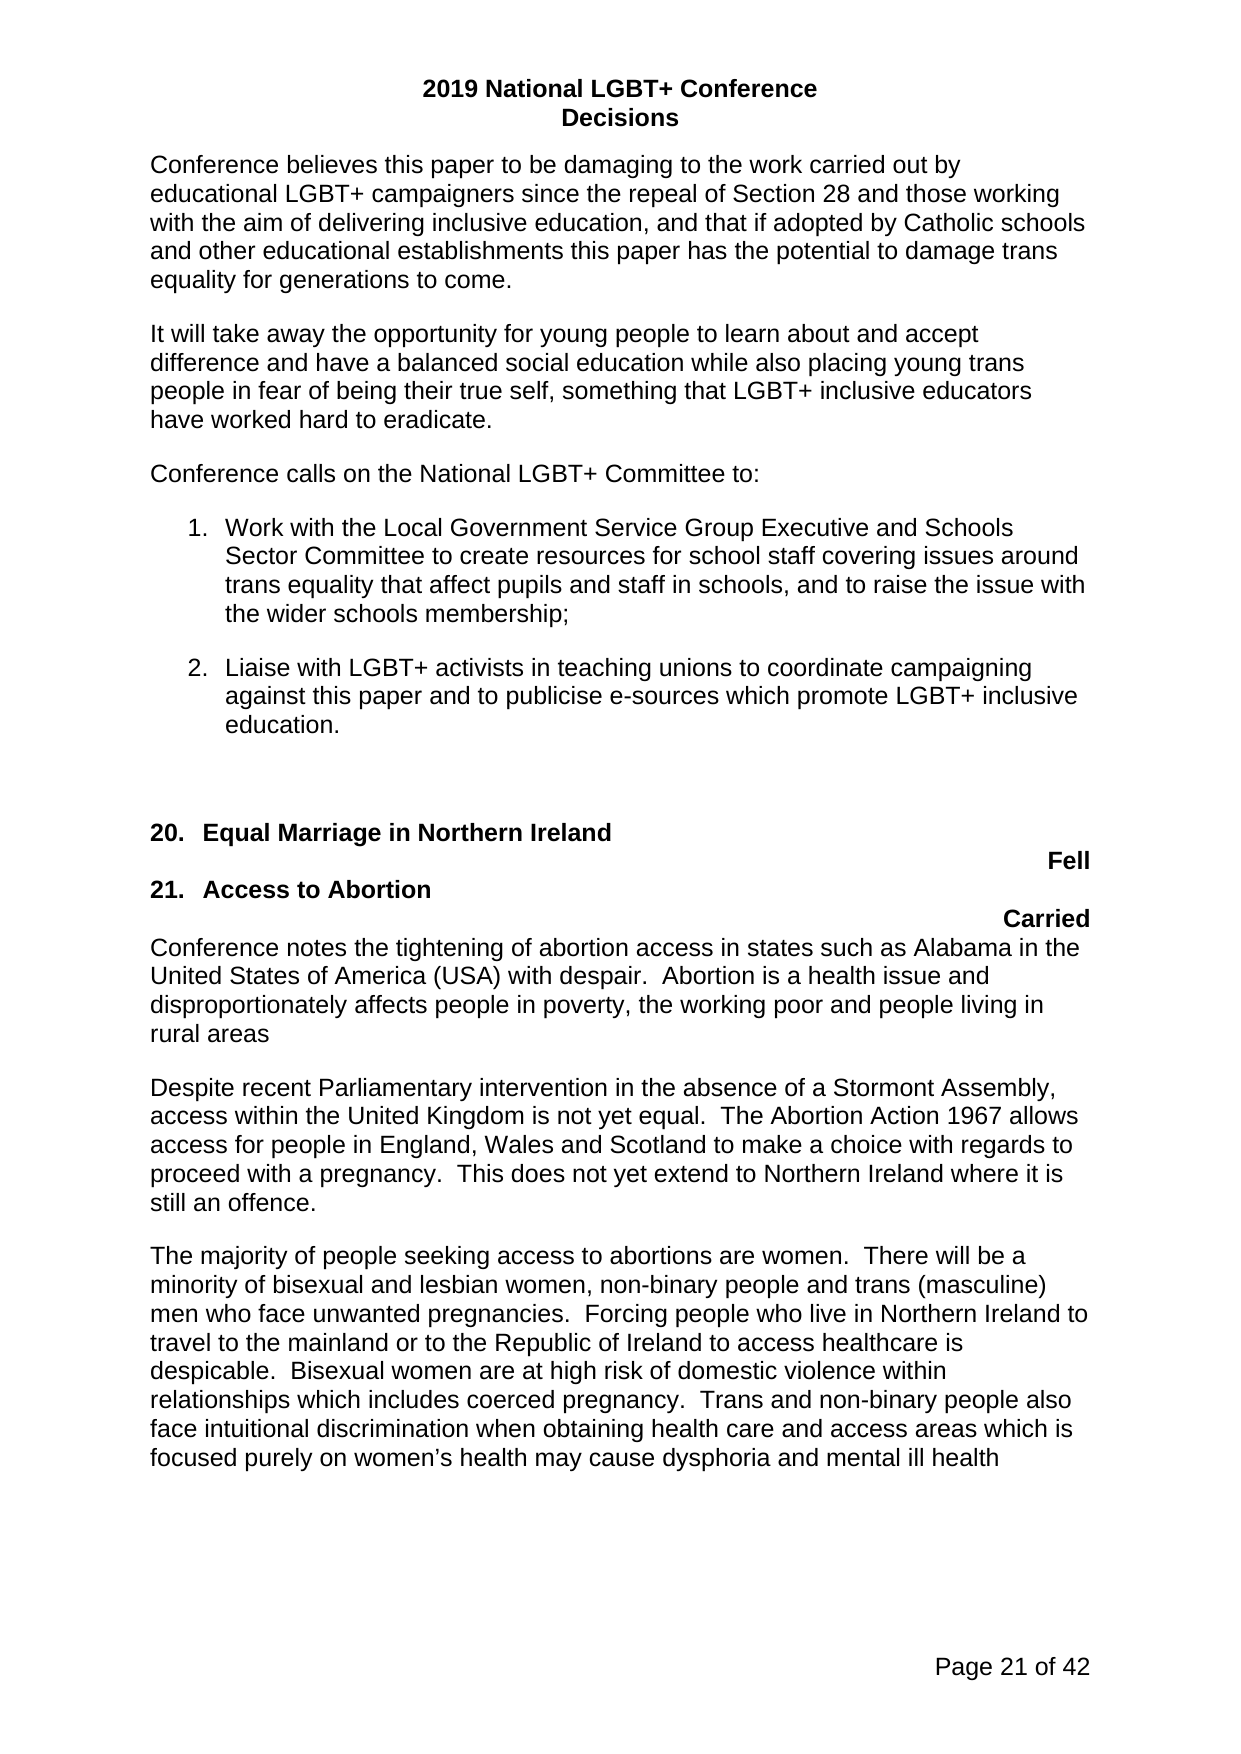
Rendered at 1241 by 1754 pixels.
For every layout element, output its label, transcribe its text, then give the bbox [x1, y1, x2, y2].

text 20. Equal Marriage in Northern Ireland [150, 817, 1090, 846]
list Liaise with LGBT+ activists in teaching unions to coordinate campaigning against this paper and to publicise e-sources which promote LGBT+ inclusive education. [187, 652, 1090, 739]
text Conference notes the tightening of abortion access in states such as Alabama in the United States of America (USA) with despair. Abortion is a health issue and disproportionately affects people in poverty, the working poor and people living in rural areas [150, 932, 1090, 1047]
text 21. Access to Abortion [150, 875, 1090, 904]
text The majority of people seeking access to abortions are women. There will be a minority of bisexual and lesbian women, non-binary people and trans (masculine) men who face unwanted pregnancies. Forcing people who live in Northern Ireland to travel to the mainland or to the Republic of Ireland to access healthcare is despicable. Bisexual women are at high risk of domestic violence within relationships which includes coerced pregnancy. Trans and non-binary people also face intuitional discrimination when obtaining health care and access areas which is focused purely on women’s health may cause dysphoria and mental ill health [150, 1241, 1090, 1471]
text Despite recent Parliamentary intervention in the absence of a Stormont Assembly, access within the United Kingdom is not yet equal. The Abortion Action 1967 allows access for people in England, Wales and Scotland to make a choice with regards to proceed with a pregnancy. This does not yet extend to Northern Ireland where it is still an offence. [150, 1072, 1090, 1216]
text Conference believes this paper to be damaging to the work carried out by educational LGBT+ campaigners since the repeal of Section 28 and those working with the aim of delivering inclusive education, and that if adopted by Catholic schools and other educational establishments this paper has the potential to damage trans equality for generations to come. [150, 150, 1090, 294]
text Carried [150, 904, 1090, 932]
list Work with the Local Government Service Group Executive and Schools Sector Committee to create resources for school staff covering issues around trans equality that affect pupils and staff in schools, and to raise the issue with the wider schools membership; [187, 512, 1090, 627]
text It will take away the opportunity for young people to learn about and accept difference and have a balanced social education while also placing young trans people in fear of being their true self, something that LGBT+ inclusive educators have worked hard to eradicate. [150, 319, 1090, 434]
text Fell [150, 846, 1090, 875]
text Conference calls on the National LGBT+ Committee to: [150, 459, 1090, 487]
